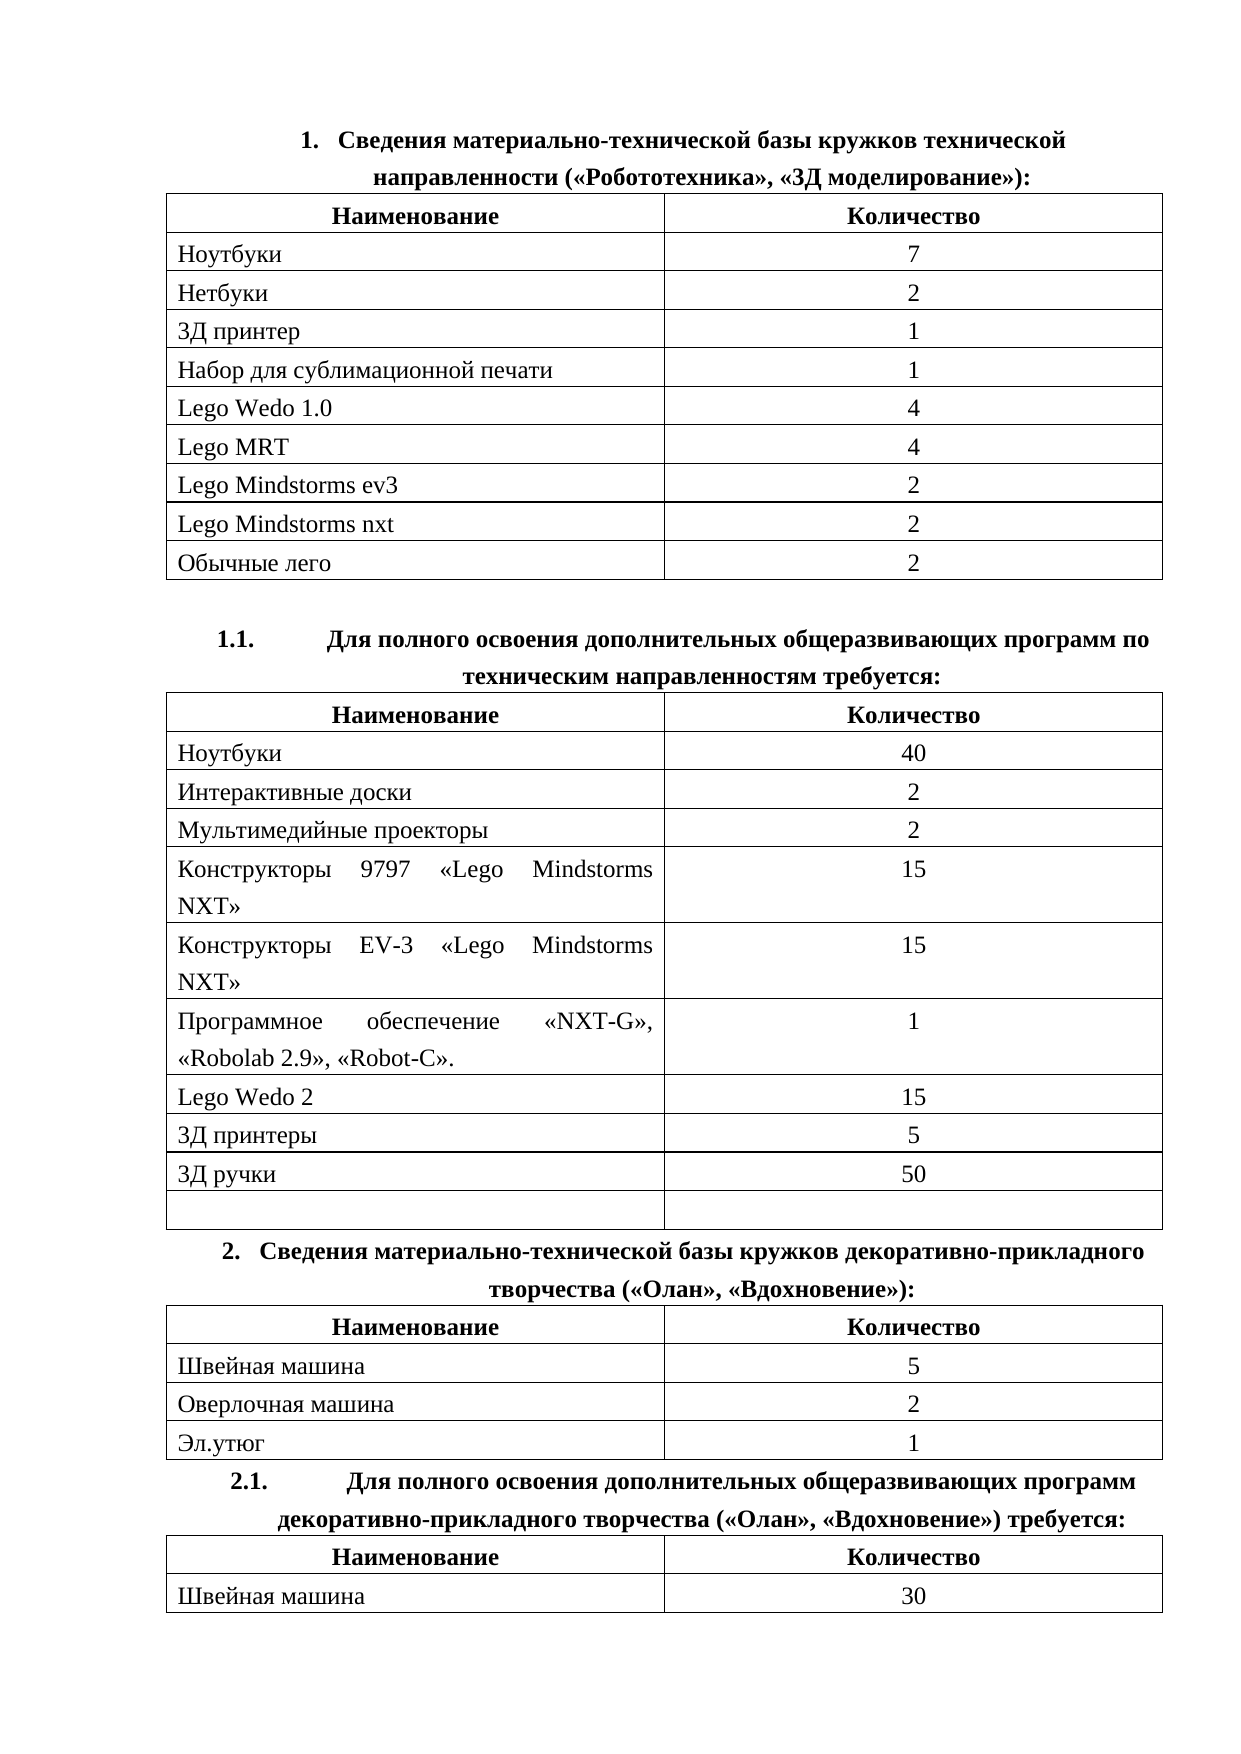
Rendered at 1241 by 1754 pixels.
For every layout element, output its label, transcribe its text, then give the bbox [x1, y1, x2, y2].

table_cell Интерактивные доски [167, 770, 664, 808]
table_cell 50 [665, 1153, 1162, 1190]
table_cell 2 [665, 503, 1162, 540]
table_cell Lego Mindstorms nxt [167, 503, 664, 540]
table_cell 3Д принтеры [167, 1114, 664, 1151]
table_cell 7 [665, 233, 1162, 270]
table_cell 1 [665, 999, 1162, 1074]
table_cell 2 [665, 1383, 1162, 1420]
list Сведения материально-технической базы кружков технической направленности («Робототехника», «3Д моделирование»): [215, 118, 1152, 193]
table_cell Швейная машина [167, 1574, 664, 1612]
table_cell 40 [665, 732, 1162, 769]
table_header Наименование [167, 1306, 664, 1343]
table_header Наименование [167, 1536, 664, 1573]
table_cell 1 [665, 1421, 1162, 1459]
table_header Количество [665, 693, 1162, 731]
list Сведения материально-технической базы кружков декоративно-прикладного творчества («Олан», «Вдохновение»): [215, 1230, 1152, 1304]
table_cell 2 [665, 770, 1162, 808]
table_cell 15 [665, 1075, 1162, 1113]
table_cell [167, 1191, 664, 1228]
table_cell 5 [665, 1114, 1162, 1151]
table_header Количество [665, 194, 1162, 232]
table_cell 1 [665, 348, 1162, 386]
table_cell Швейная машина [167, 1344, 664, 1382]
table_header Количество [665, 1306, 1162, 1343]
table_cell Эл.утюг [167, 1421, 664, 1459]
table_cell 2 [665, 271, 1162, 309]
table_cell Программное обеспечение «NXT-G», «Robolab 2.9», «Robot-C». [167, 999, 664, 1074]
table_cell Конструкторы EV-3 «Lego Mindstorms NXT» [167, 923, 664, 998]
table_cell 1 [665, 310, 1162, 347]
table_cell Ноутбуки [167, 732, 664, 769]
table_cell Lego Wedo 1.0 [167, 387, 664, 424]
table_cell 4 [665, 387, 1162, 424]
table_header Наименование [167, 194, 664, 232]
table_header Количество [665, 1536, 1162, 1573]
table_cell Ноутбуки [167, 233, 664, 270]
table_cell Мультимедийные проекторы [167, 809, 664, 846]
table_cell Lego Wedo 2 [167, 1075, 664, 1113]
table_cell 15 [665, 847, 1162, 922]
table_cell 3Д ручки [167, 1153, 664, 1190]
table_cell Lego MRT [167, 425, 664, 463]
list Для полного освоения дополнительных общеразвивающих программ декоративно-прикладного творчества («Олан», «Вдохновение») требуется: [215, 1460, 1152, 1535]
table_cell 3Д принтер [167, 310, 664, 347]
table_cell Обычные лего [167, 541, 664, 578]
list Для полного освоения дополнительных общеразвивающих программ по техническим направленностям требуется: [215, 617, 1152, 692]
table_cell Набор для сублимационной печати [167, 348, 664, 386]
table_cell 2 [665, 809, 1162, 846]
table_cell Нетбуки [167, 271, 664, 309]
table_cell 4 [665, 425, 1162, 463]
table_cell 5 [665, 1344, 1162, 1382]
table_cell Lego Mindstorms ev3 [167, 464, 664, 501]
table_cell 2 [665, 541, 1162, 578]
table_header Наименование [167, 693, 664, 731]
table_cell [665, 1191, 1162, 1228]
table_cell Конструкторы 9797 «Lego Mindstorms NXT» [167, 847, 664, 922]
table_cell Оверлочная машина [167, 1383, 664, 1420]
table_cell 2 [665, 464, 1162, 501]
table_cell 30 [665, 1574, 1162, 1612]
table_cell 15 [665, 923, 1162, 998]
